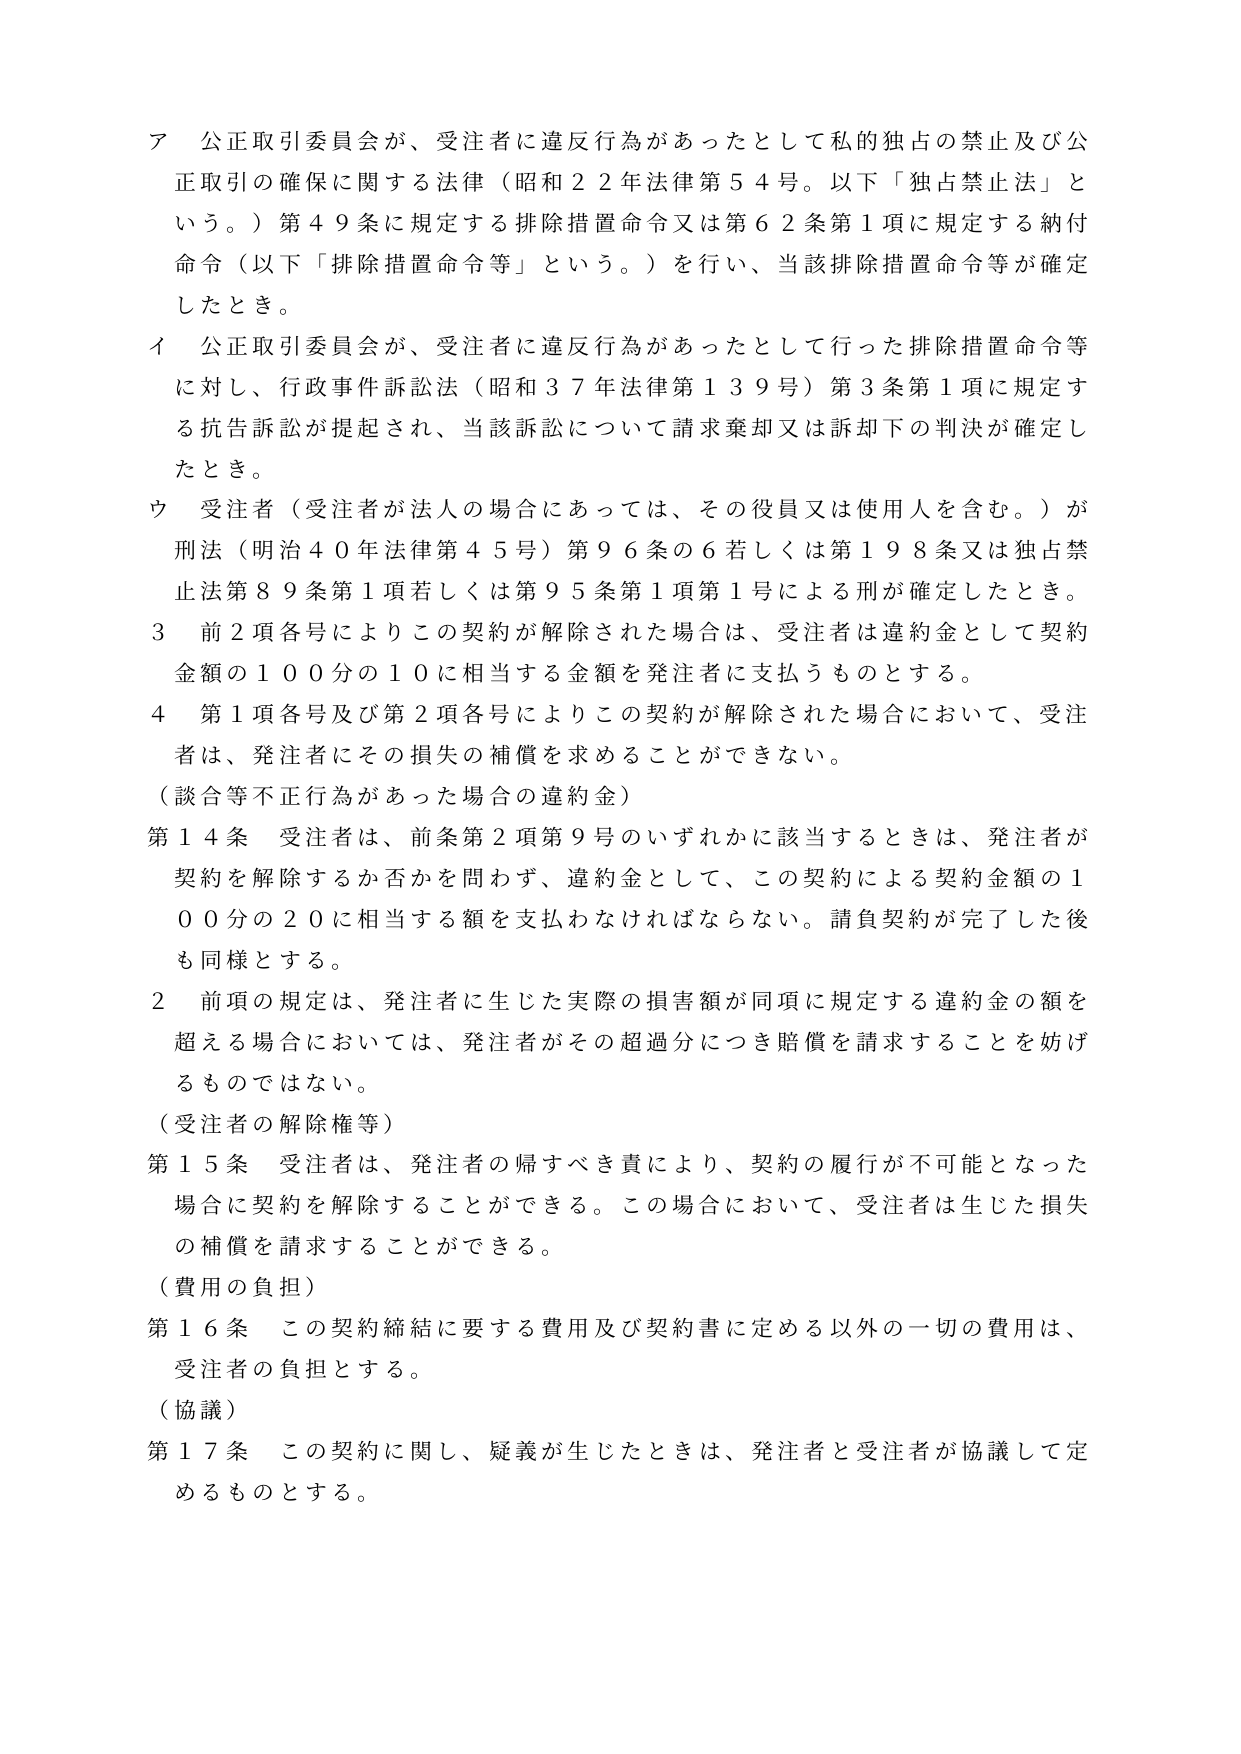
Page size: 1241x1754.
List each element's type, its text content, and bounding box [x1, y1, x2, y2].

text 第１７条 この契約に関し、疑義が生じたときは、発注者と受注者が協議して定めるものとする。 [148, 1429, 1093, 1511]
text （費用の負担） [148, 1266, 1093, 1307]
text ３ 前２項各号によりこの契約が解除された場合は、受注者は違約金として契約金額の１００分の１０に相当する金額を発注者に支払うものとする。 [148, 611, 1093, 693]
text 第１４条 受注者は、前条第２項第９号のいずれかに該当するときは、発注者が契約を解除するか否かを問わず、違約金として、この契約による契約金額の１００分の２０に相当する額を支払わなければならない。請負契約が完了した後も同様とする。 [148, 816, 1093, 979]
text 第１５条 受注者は、発注者の帰すべき責により、契約の履行が不可能となった場合に契約を解除することができる。この場合において、受注者は生じた損失の補償を請求することができる。 [148, 1143, 1093, 1266]
text ウ 受注者（受注者が法人の場合にあっては、その役員又は使用人を含む。）が刑法（明治４０年法律第４５号）第９６条の６若しくは第１９８条又は独占禁止法第８９条第１項若しくは第９５条第１項第１号による刑が確定したとき。 [148, 488, 1093, 611]
text （談合等不正行為があった場合の違約金） [148, 774, 1093, 816]
text （受注者の解除権等） [148, 1102, 1093, 1143]
text ア 公正取引委員会が、受注者に違反行為があったとして私的独占の禁止及び公正取引の確保に関する法律（昭和２２年法律第５４号。以下「独占禁止法」という。）第４９条に規定する排除措置命令又は第６２条第１項に規定する納付命令（以下「排除措置命令等」という。）を行い、当該排除措置命令等が確定したとき。 [148, 119, 1093, 324]
text ２ 前項の規定は、発注者に生じた実際の損害額が同項に規定する違約金の額を超える場合においては、発注者がその超過分につき賠償を請求することを妨げるものではない。 [148, 979, 1093, 1102]
text ４ 第１項各号及び第２項各号によりこの契約が解除された場合において、受注者は、発注者にその損失の補償を求めることができない。 [148, 693, 1093, 774]
text （協議） [148, 1389, 1093, 1429]
text 第１６条 この契約締結に要する費用及び契約書に定める以外の一切の費用は、受注者の負担とする。 [148, 1307, 1093, 1389]
text イ 公正取引委員会が、受注者に違反行為があったとして行った排除措置命令等に対し、行政事件訴訟法（昭和３７年法律第１３９号）第３条第１項に規定する抗告訴訟が提起され、当該訴訟について請求棄却又は訴却下の判決が確定したとき。 [148, 324, 1093, 488]
